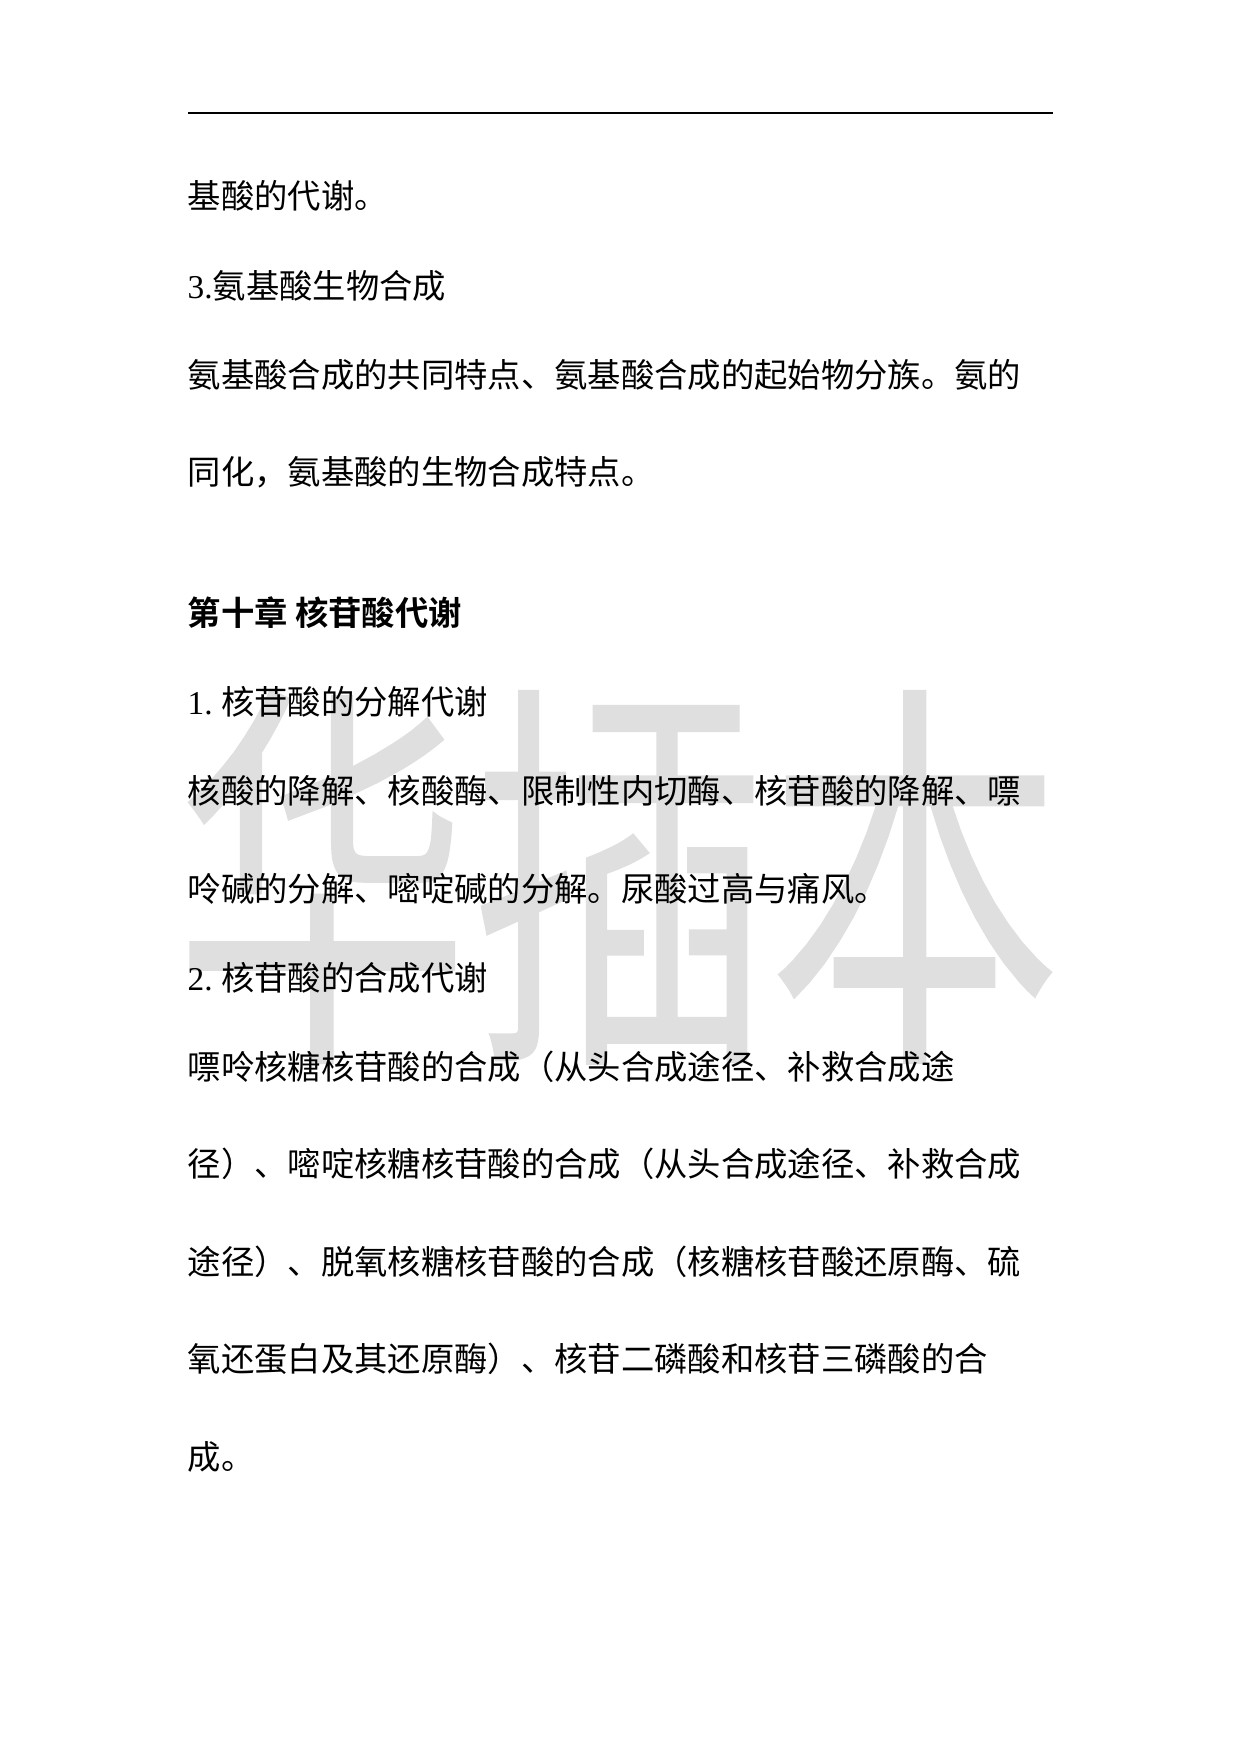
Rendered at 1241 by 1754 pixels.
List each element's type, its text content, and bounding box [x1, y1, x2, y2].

text 2. 核苷酸的合成代谢 [187, 943, 1053, 1008]
text 核酸的降解、核酸酶、限制性内切酶、核苷酸的降解、嘌呤碱的分解、嘧啶碱的分解。尿酸过高与痛风。 [187, 756, 1053, 919]
text 1. 核苷酸的分解代谢 [187, 667, 1053, 732]
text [187, 162, 1053, 227]
text 嘌呤核糖核苷酸的合成（从头合成途径、补救合成途径）、嘧啶核糖核苷酸的合成（从头合成途径、补救合成途径）、脱氧核糖核苷酸的合成（核糖核苷酸还原酶、硫氧还蛋白及其还原酶）、核苷二磷酸和核苷三磷酸的合成。 [187, 1032, 1053, 1487]
text 氨基酸合成的共同特点、氨基酸合成的起始物分族。氨的同化，氨基酸的生物合成特点。 [187, 340, 1053, 503]
text 3.氨基酸生物合成 [187, 251, 1053, 316]
text 第十章 核苷酸代谢 [187, 578, 1053, 643]
